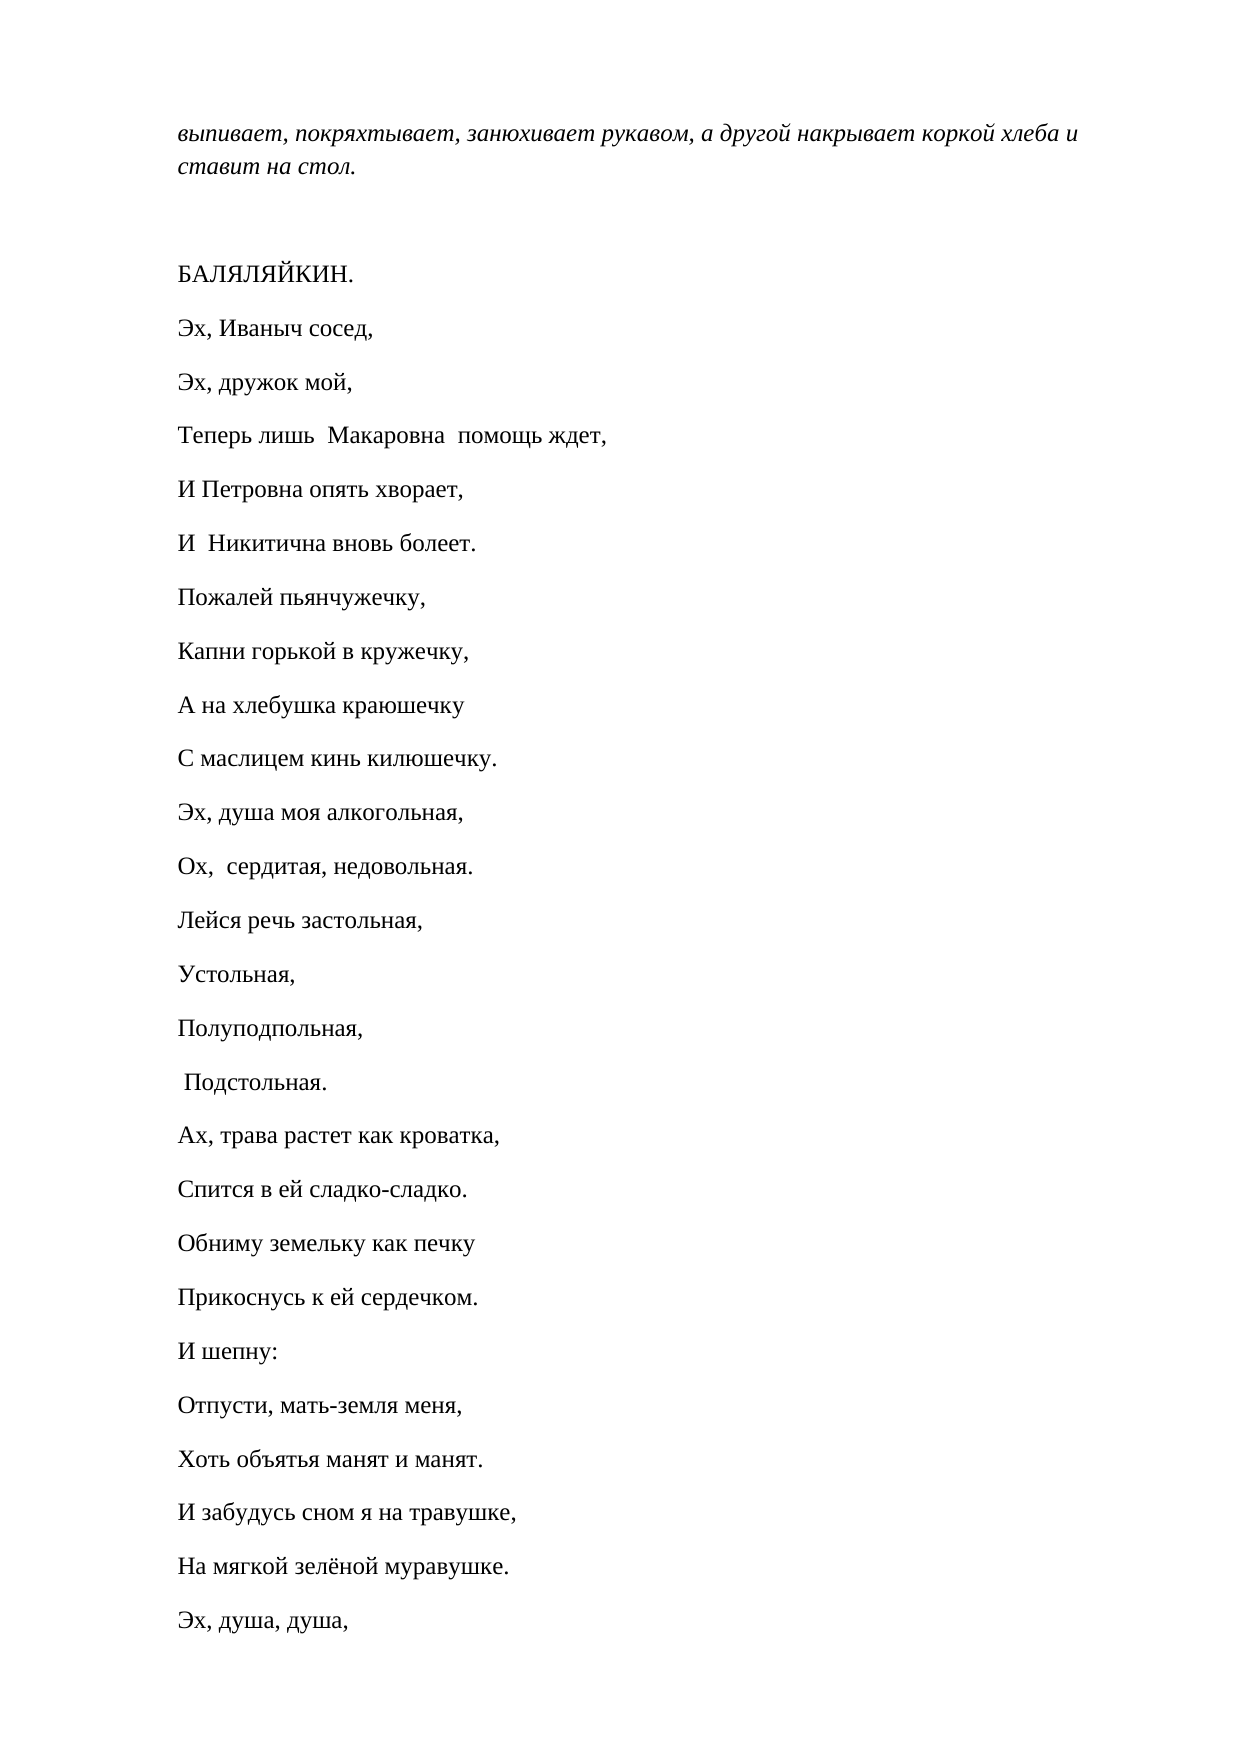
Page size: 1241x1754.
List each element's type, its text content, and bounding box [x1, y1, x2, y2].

text Полуподпольная, [177, 1013, 1152, 1042]
text БАЛЯЛЯЙКИН. [177, 259, 1152, 288]
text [177, 118, 1152, 180]
text С маслицем кинь килюшечку. [177, 743, 1152, 772]
text Прикоснусь к ей сердечком. [177, 1282, 1152, 1311]
text На мягкой зелёной муравушке. [177, 1551, 1152, 1580]
text И Петровна опять хворает, [177, 474, 1152, 503]
text И забудусь сном я на травушке, [177, 1497, 1152, 1526]
text Подстольная. [177, 1067, 1152, 1095]
text Лейся речь застольная, [177, 905, 1152, 934]
text И Никитична вновь болеет. [177, 528, 1152, 557]
text Спится в ей сладко-сладко. [177, 1174, 1152, 1203]
text Хоть объятья манят и манят. [177, 1444, 1152, 1472]
text Эх, душа моя алкогольная, [177, 797, 1152, 826]
text Эх, дружок мой, [177, 367, 1152, 395]
text Устольная, [177, 959, 1152, 988]
text И шепну: [177, 1336, 1152, 1365]
text Ох, сердитая, недовольная. [177, 851, 1152, 880]
text Ах, трава растет как кроватка, [177, 1121, 1152, 1149]
text А на хлебушка краюшечку [177, 690, 1152, 718]
text Отпусти, мать-земля меня, [177, 1390, 1152, 1418]
text Капни горькой в кружечку, [177, 636, 1152, 664]
text Эх, Иваныч сосед, [177, 313, 1152, 341]
text Обниму земельку как печку [177, 1228, 1152, 1257]
text Пожалей пьянчужечку, [177, 582, 1152, 611]
text Эх, душа, душа, [177, 1605, 1152, 1634]
text Теперь лишь Макаровна помощь ждет, [177, 420, 1152, 449]
